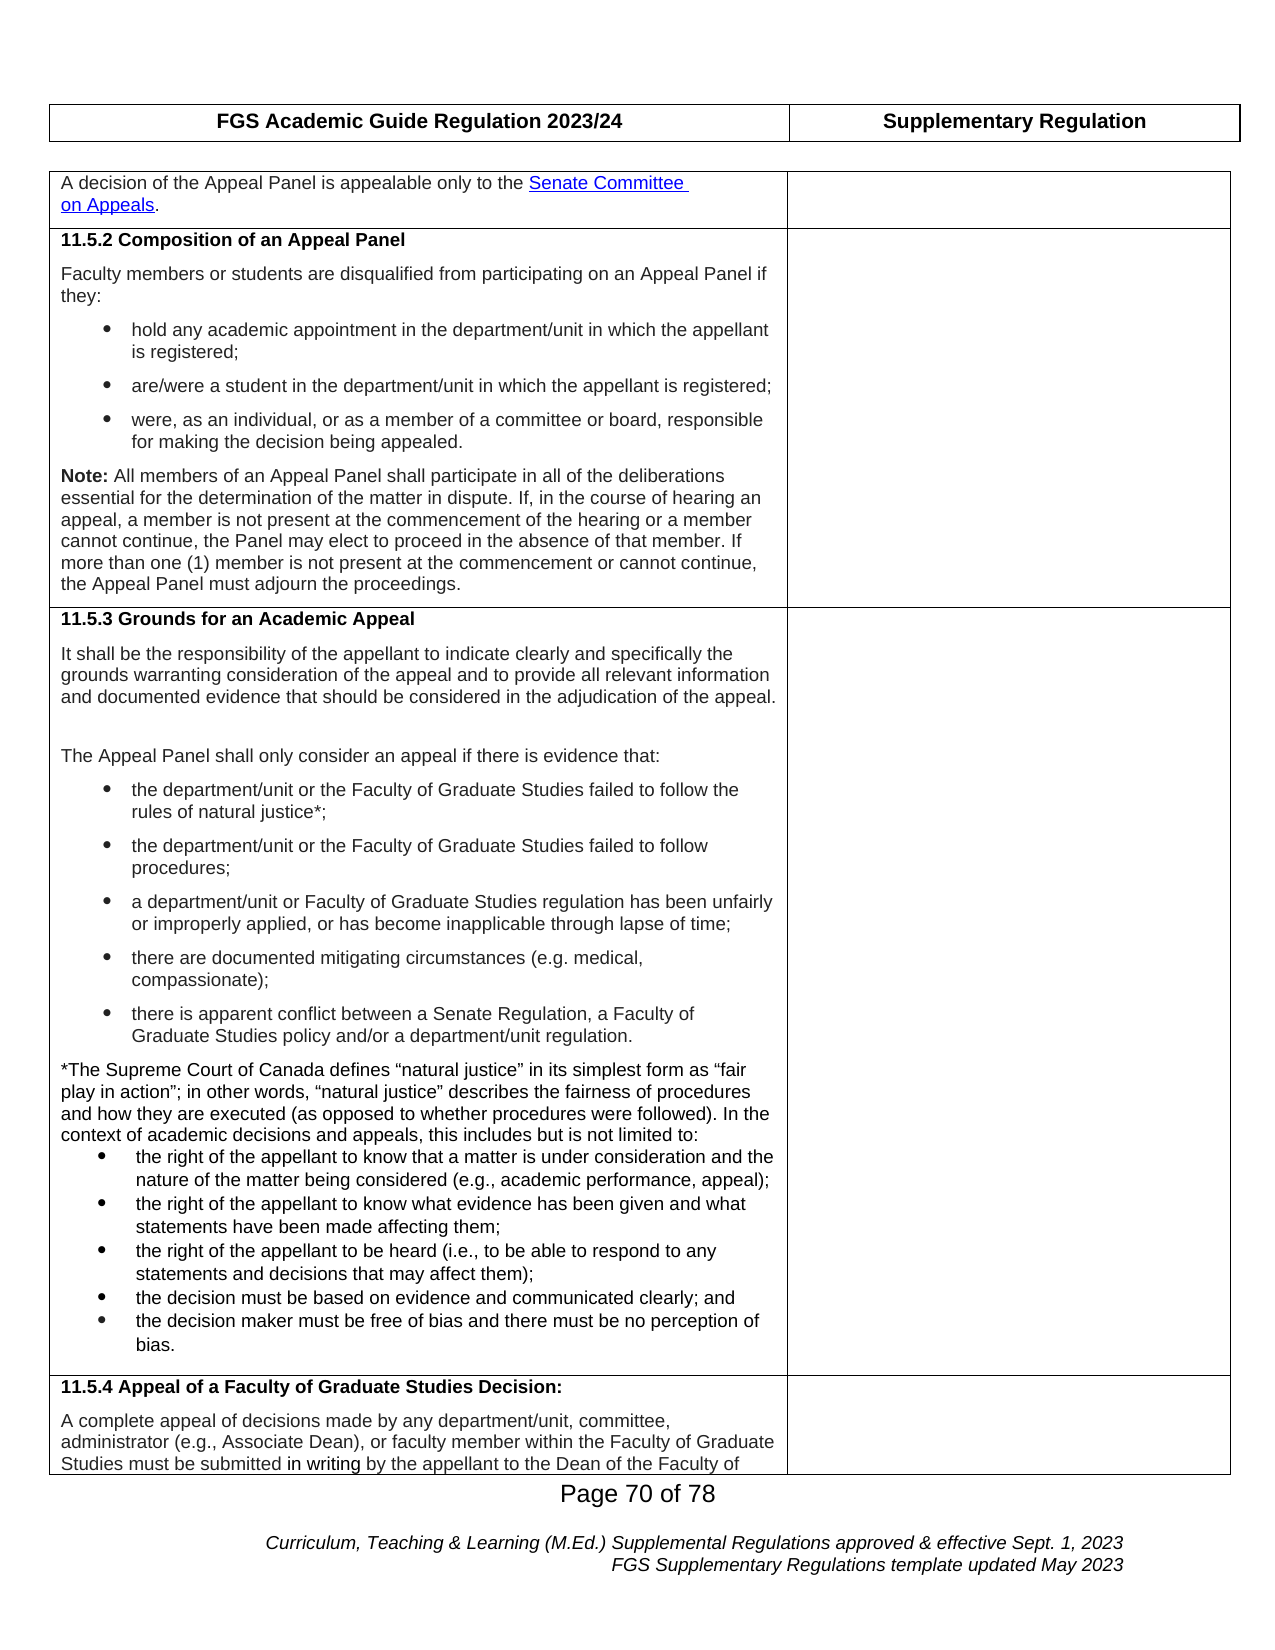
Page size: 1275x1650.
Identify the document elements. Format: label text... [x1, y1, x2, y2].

table_cell [788, 1376, 1230, 1474]
table_cell [788, 172, 1230, 228]
table_cell [788, 608, 1230, 1374]
table_cell [788, 229, 1230, 607]
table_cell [50, 172, 787, 228]
table_cell 11.5.3 Grounds for an Academic Appeal It shall be the responsibility of the appellant to indicate clearly and specifically the grounds warranting consideration of the appeal and to provide all relevant information and documented evidence that should be considered in the adjudication of the appeal. The Appeal Panel shall only consider an appeal if there is evidence that: the department/unit or the Faculty of Graduate Studies failed to follow the rules of natural justice*; the department/unit or the Faculty of Graduate Studies failed to follow procedures; a department/unit or Faculty of Graduate Studies regulation has been unfairly or improperly applied, or has become inapplicable through lapse of time; there are documented mitigating circumstances (e.g. medical, compassionate); there is apparent conflict between a Senate Regulation, a Faculty of Graduate Studies policy and/or a department/unit regulation. *The Supreme Court of Canada defines “natural justice” in its simplest form as “fair play in action”; in other words, “natural justice” describes the fairness of procedures and how they are executed (as opposed to whether procedures were followed). In the context of academic decisions and appeals, this includes but is not limited to: the right of the appellant to know that a matter is under consideration and the nature of the matter being considered (e.g., academic performance, appeal); the right of the appellant to know what evidence has been given and what statements have been made affecting them; the right of the appellant to be heard (i.e., to be able to respond to any statements and decisions that may affect them); the decision must be based on evidence and communicated clearly; and the decision maker must be free of bias and there must be no perception of bias. [50, 608, 787, 1374]
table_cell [50, 1376, 787, 1474]
table_cell 11.5.2 Composition of an Appeal Panel Faculty members or students are disqualified from participating on an Appeal Panel if they: hold any academic appointment in the department/unit in which the appellant is registered; are/were a student in the department/unit in which the appellant is registered; were, as an individual, or as a member of a committee or board, responsible for making the decision being appealed. Note: All members of an Appeal Panel shall participate in all of the deliberations essential for the determination of the matter in dispute. If, in the course of hearing an appeal, a member is not present at the commencement of the hearing or a member cannot continue, the Panel may elect to proceed in the absence of that member. If more than one (1) member is not present at the commencement or cannot continue, the Appeal Panel must adjourn the proceedings. [50, 229, 787, 607]
